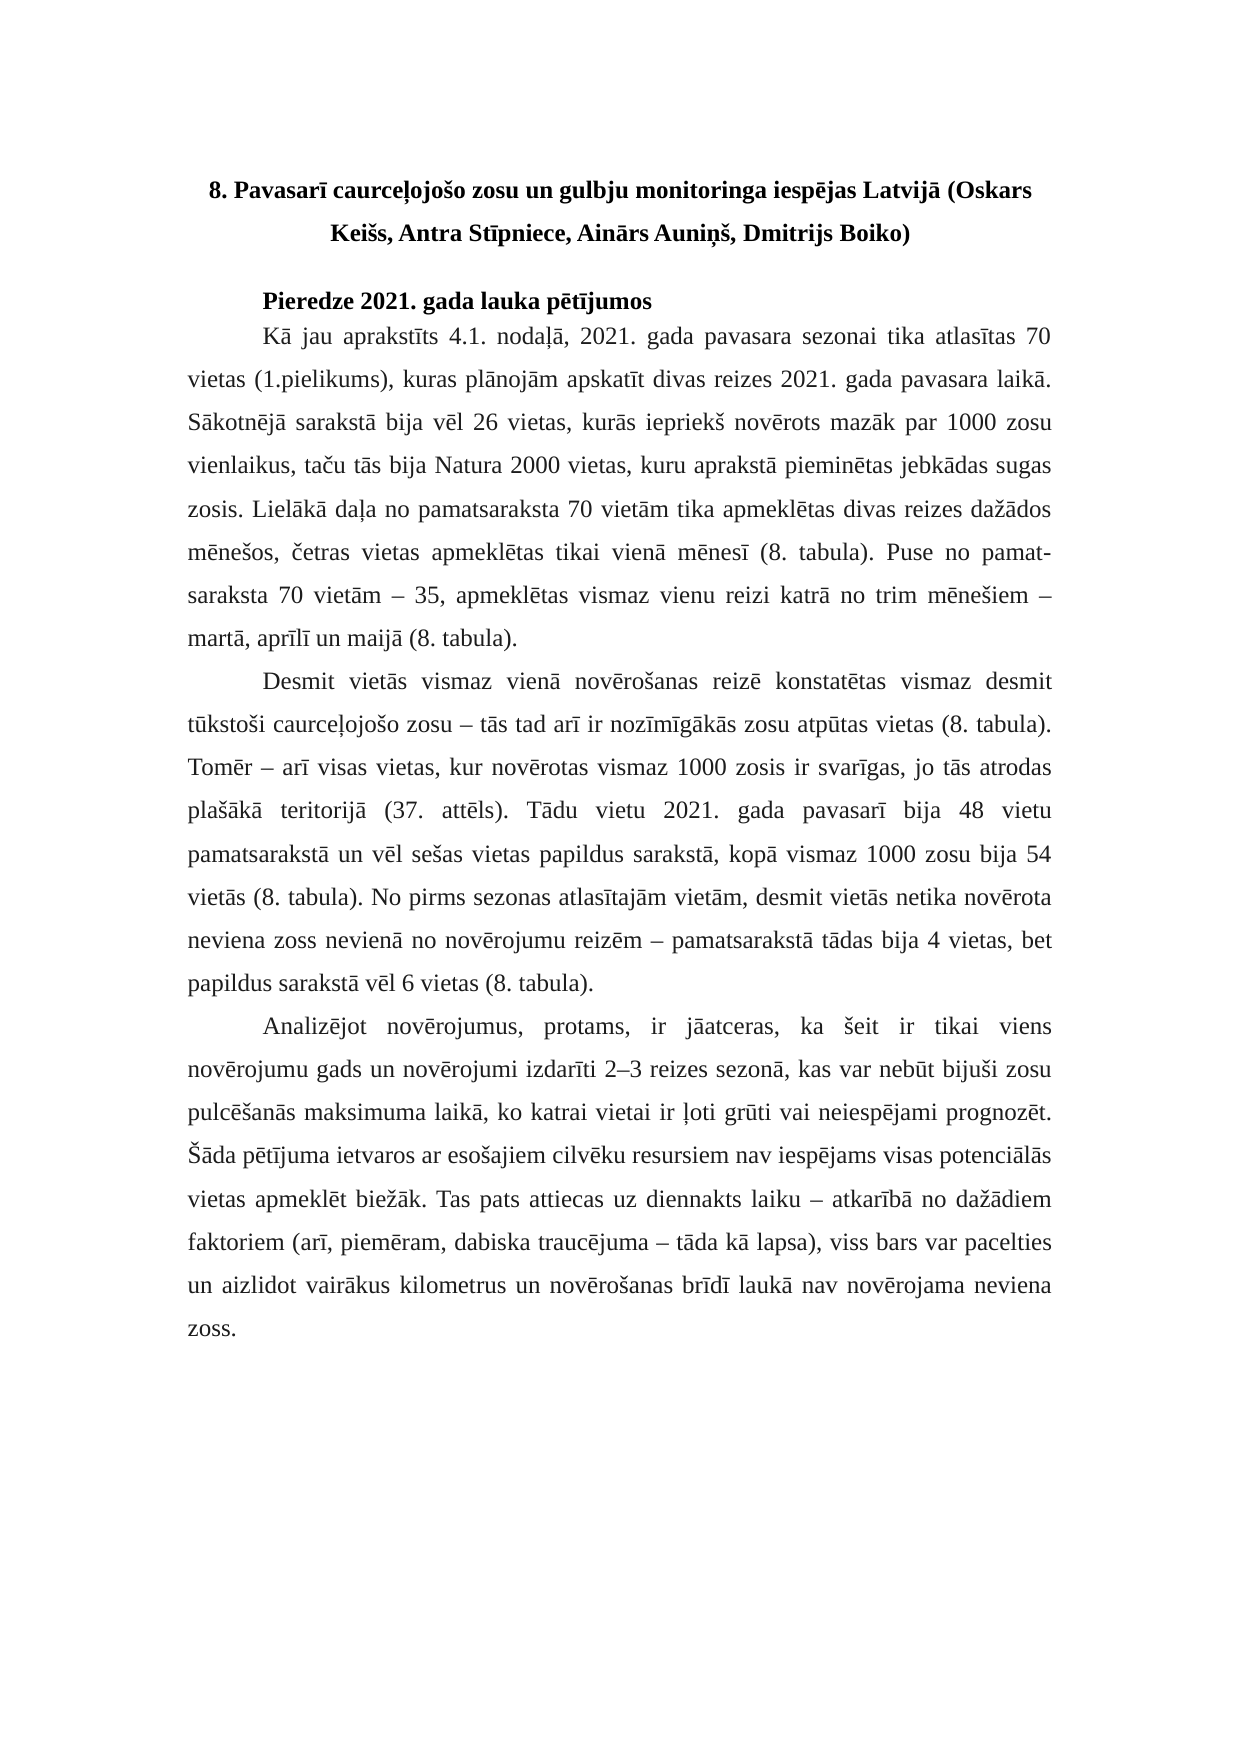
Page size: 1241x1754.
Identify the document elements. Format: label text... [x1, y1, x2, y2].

text Analizējot novērojumus, protams, ir jāatceras, ka šeit ir tikai viens novērojumu gads un novērojumi izdarīti 2–3 reizes sezonā, kas var nebūt bijuši zosu pulcēšanās maksimuma laikā, ko katrai vietai ir ļoti grūti vai neiespējami prognozēt. Šāda pētījuma ietvaros ar esošajiem cilvēku resursiem nav iespējams visas potenciālās vietas apmeklēt biežāk. Tas pats attiecas uz diennakts laiku – atkarībā no dažādiem faktoriem (arī, piemēram, dabiska traucējuma – tāda kā lapsa), viss bars var pacelties un aizlidot vairākus kilometrus un novērošanas brīdī laukā nav novērojama neviena zoss. [187, 1011, 1053, 1342]
text Kā jau aprakstīts 4.1. nodaļā, 2021. gada pavasara sezonai tika atlasītas 70 vietas (1.pielikums), kuras plānojām apskatīt divas reizes 2021. gada pavasara laikā. Sākotnējā sarakstā bija vēl 26 vietas, kurās iepriekš novērots mazāk par 1000 zosu vienlaikus, taču tās bija Natura 2000 vietas, kuru aprakstā pieminētas jebkādas sugas zosis. Lielākā daļa no pamatsaraksta 70 vietām tika apmeklētas divas reizes dažādos mēnešos, četras vietas apmeklētas tikai vienā mēnesī (8. tabula). Puse no pamat-saraksta 70 vietām – 35, apmeklētas vismaz vienu reizi katrā no trim mēnešiem – martā, aprīlī un maijā (8. tabula). [187, 321, 1053, 652]
text Desmit vietās vismaz vienā novērošanas reizē konstatētas vismaz desmit tūkstoši caurceļojošo zosu – tās tad arī ir nozīmīgākās zosu atpūtas vietas (8. tabula). Tomēr – arī visas vietas, kur novērotas vismaz 1000 zosis ir svarīgas, jo tās atrodas plašākā teritorijā (37. attēls). Tādu vietu 2021. gada pavasarī bija 48 vietu pamatsarakstā un vēl sešas vietas papildus sarakstā, kopā vismaz 1000 zosu bija 54 vietās (8. tabula). No pirms sezonas atlasītajām vietām, desmit vietās netika novērota neviena zoss nevienā no novērojumu reizēm – pamatsarakstā tādas bija 4 vietas, bet papildus sarakstā vēl 6 vietas (8. tabula). [187, 666, 1053, 997]
subtitle 8. Pavasarī caurceļojošo zosu un gulbju monitoringa iespējas Latvijā (Oskars Keišs, Antra Stīpniece, Ainārs Auniņš, Dmitrijs Boiko) [187, 175, 1053, 247]
subtitle Pieredze 2021. gada lauka pētījumos [187, 286, 1053, 315]
